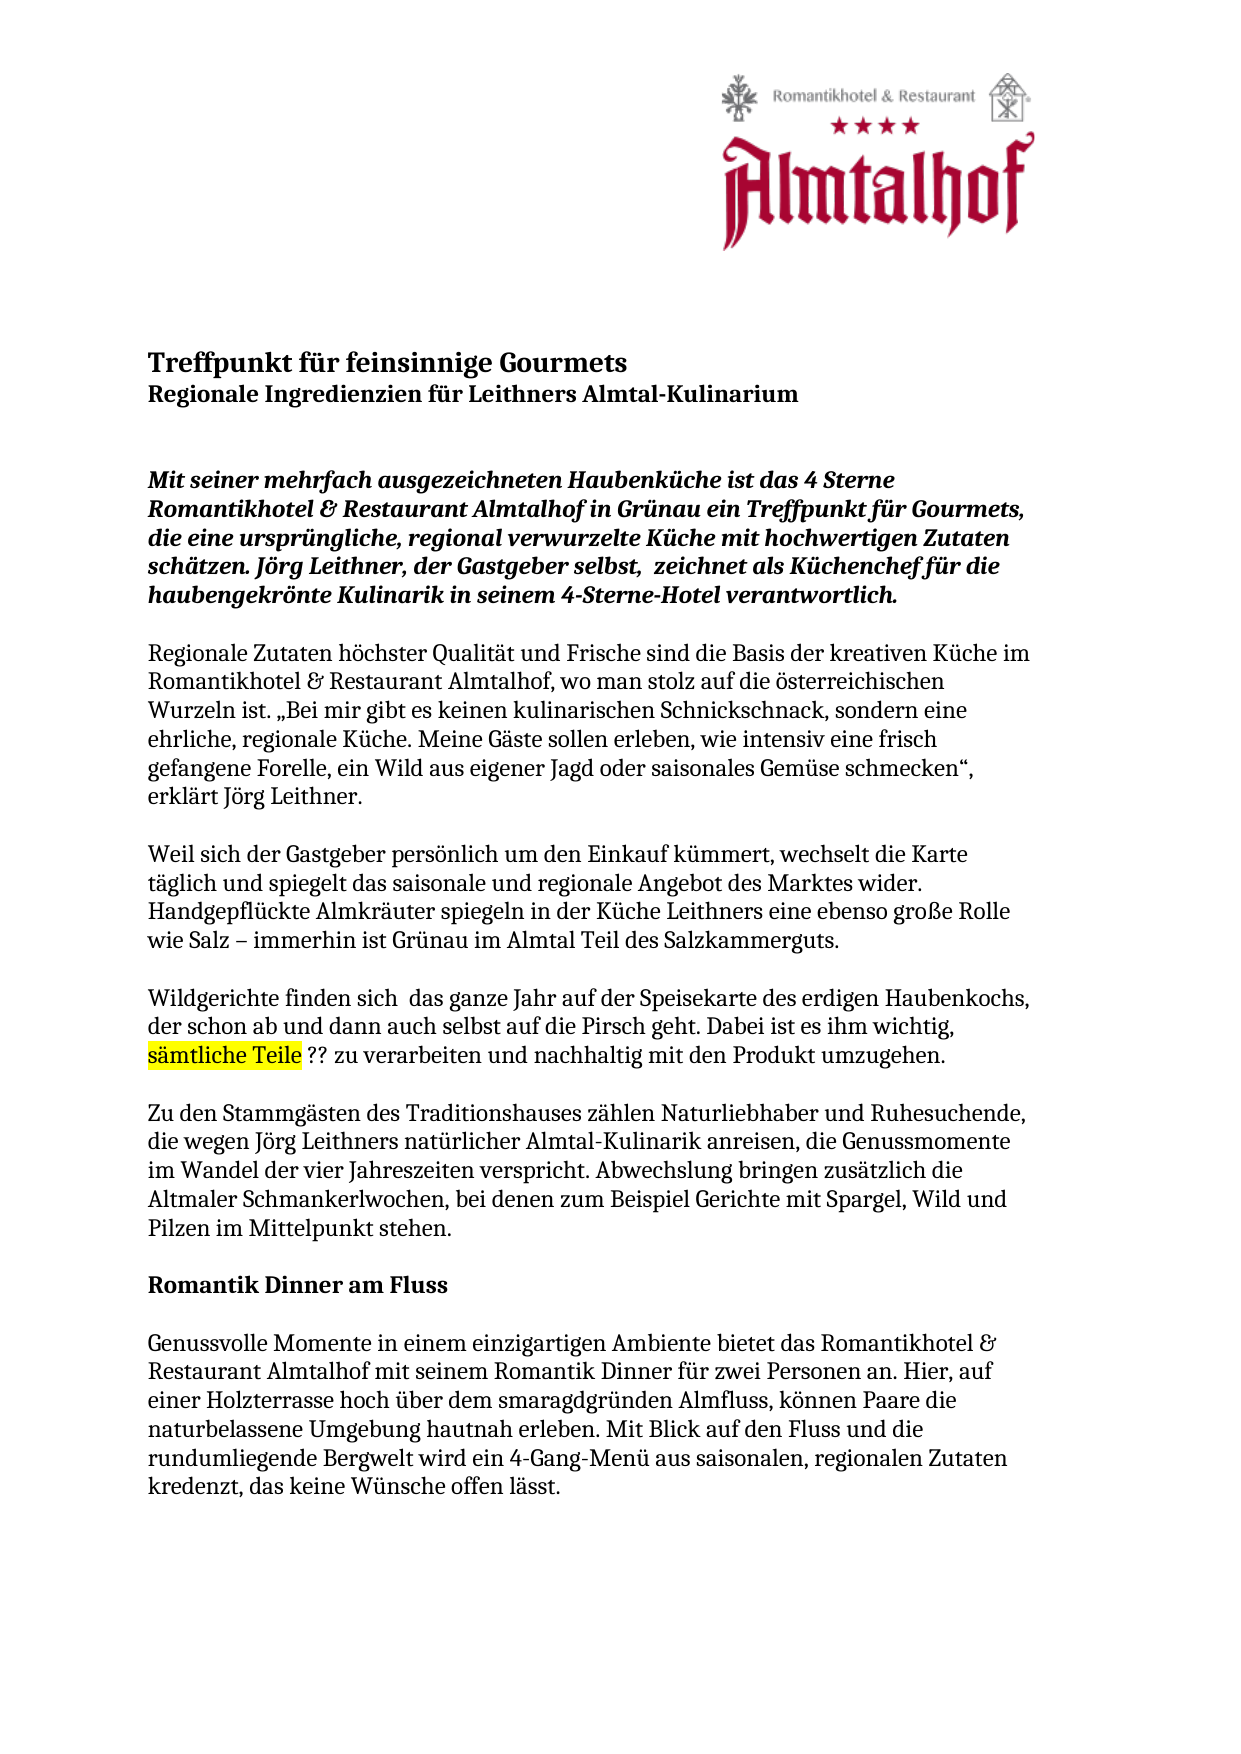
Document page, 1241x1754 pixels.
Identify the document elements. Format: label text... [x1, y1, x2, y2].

text Treffpunkt für feinsinnige Gourmets [148, 346, 1034, 380]
text Regionale Zutaten höchster Qualität und Frische sind die Basis der kreativen Küche im Romantikhotel & Restaurant Almtalhof, wo man stolz auf die österreichischen Wurzeln ist. „Bei mir gibt es keinen kulinarischen Schnickschnack, sondern eine ehrliche, regionale Küche. Meine Gäste sollen erleben, wie intensiv eine frisch gefangene Forelle, ein Wild aus eigener Jagd oder saisonales Gemüse schmecken“, erklärt Jörg Leithner. [148, 638, 1034, 811]
text Mit seiner mehrfach ausgezeichneten Haubenküche ist das 4 Sterne Romantikhotel & Restaurant Almtalhof in Grünau ein Treffpunkt für Gourmets, die eine ursprüngliche, regional verwurzelte Küche mit hochwertigen Zutaten schätzen. Jörg Leithner, der Gastgeber selbst, zeichnet als Küchenchef für die haubengekrönte Kulinarik in seinem 4-Sterne-Hotel verantwortlich. [148, 466, 1034, 610]
text Romantik Dinner am Fluss [148, 1271, 1034, 1300]
text Zu den Stammgästen des Traditionshauses zählen Naturliebhaber und Ruhesuchende, die wegen Jörg Leithners natürlicher Almtal-Kulinarik anreisen, die Genussmomente im Wandel der vier Jahreszeiten verspricht. Abwechslung bringen zusätzlich die Altmaler Schmankerlwochen, bei denen zum Beispiel Gerichte mit Spargel, Wild und Pilzen im Mittelpunkt stehen. [148, 1098, 1034, 1242]
text Regionale Ingredienzien für Leithners Almtal-Kulinarium [148, 380, 1034, 408]
text Genussvolle Momente in einem einzigartigen Ambiente bietet das Romantikhotel & Restaurant Almtalhof mit seinem Romantik Dinner für zwei Personen an. Hier, auf einer Holzterrasse hoch über dem smaragdgründen Almfluss, können Paare die naturbelassene Umgebung hautnah erleben. Mit Blick auf den Fluss und die rundumliegende Bergwelt wird ein 4-Gang-Menü aus saisonalen, regionalen Zutaten kredenzt, das keine Wünsche offen lässt. [148, 1328, 1034, 1501]
text Wildgerichte finden sich das ganze Jahr auf der Speisekarte des erdigen Haubenkochs, der schon ab und dann auch selbst auf die Pirsch geht. Dabei ist es ihm wichtig, sämtliche Teile ?? zu verarbeiten und nachhaltig mit den Produkt umzugehen. [148, 983, 1034, 1070]
text Weil sich der Gastgeber persönlich um den Einkauf kümmert, wechselt die Karte täglich und spiegelt das saisonale und regionale Angebot des Marktes wider. Handgepflückte Almkräuter spiegeln in der Küche Leithners eine ebenso große Rolle wie Salz – immerhin ist Grünau im Almtal Teil des Salzkammerguts. [148, 840, 1034, 955]
picture [721, 73, 1035, 251]
